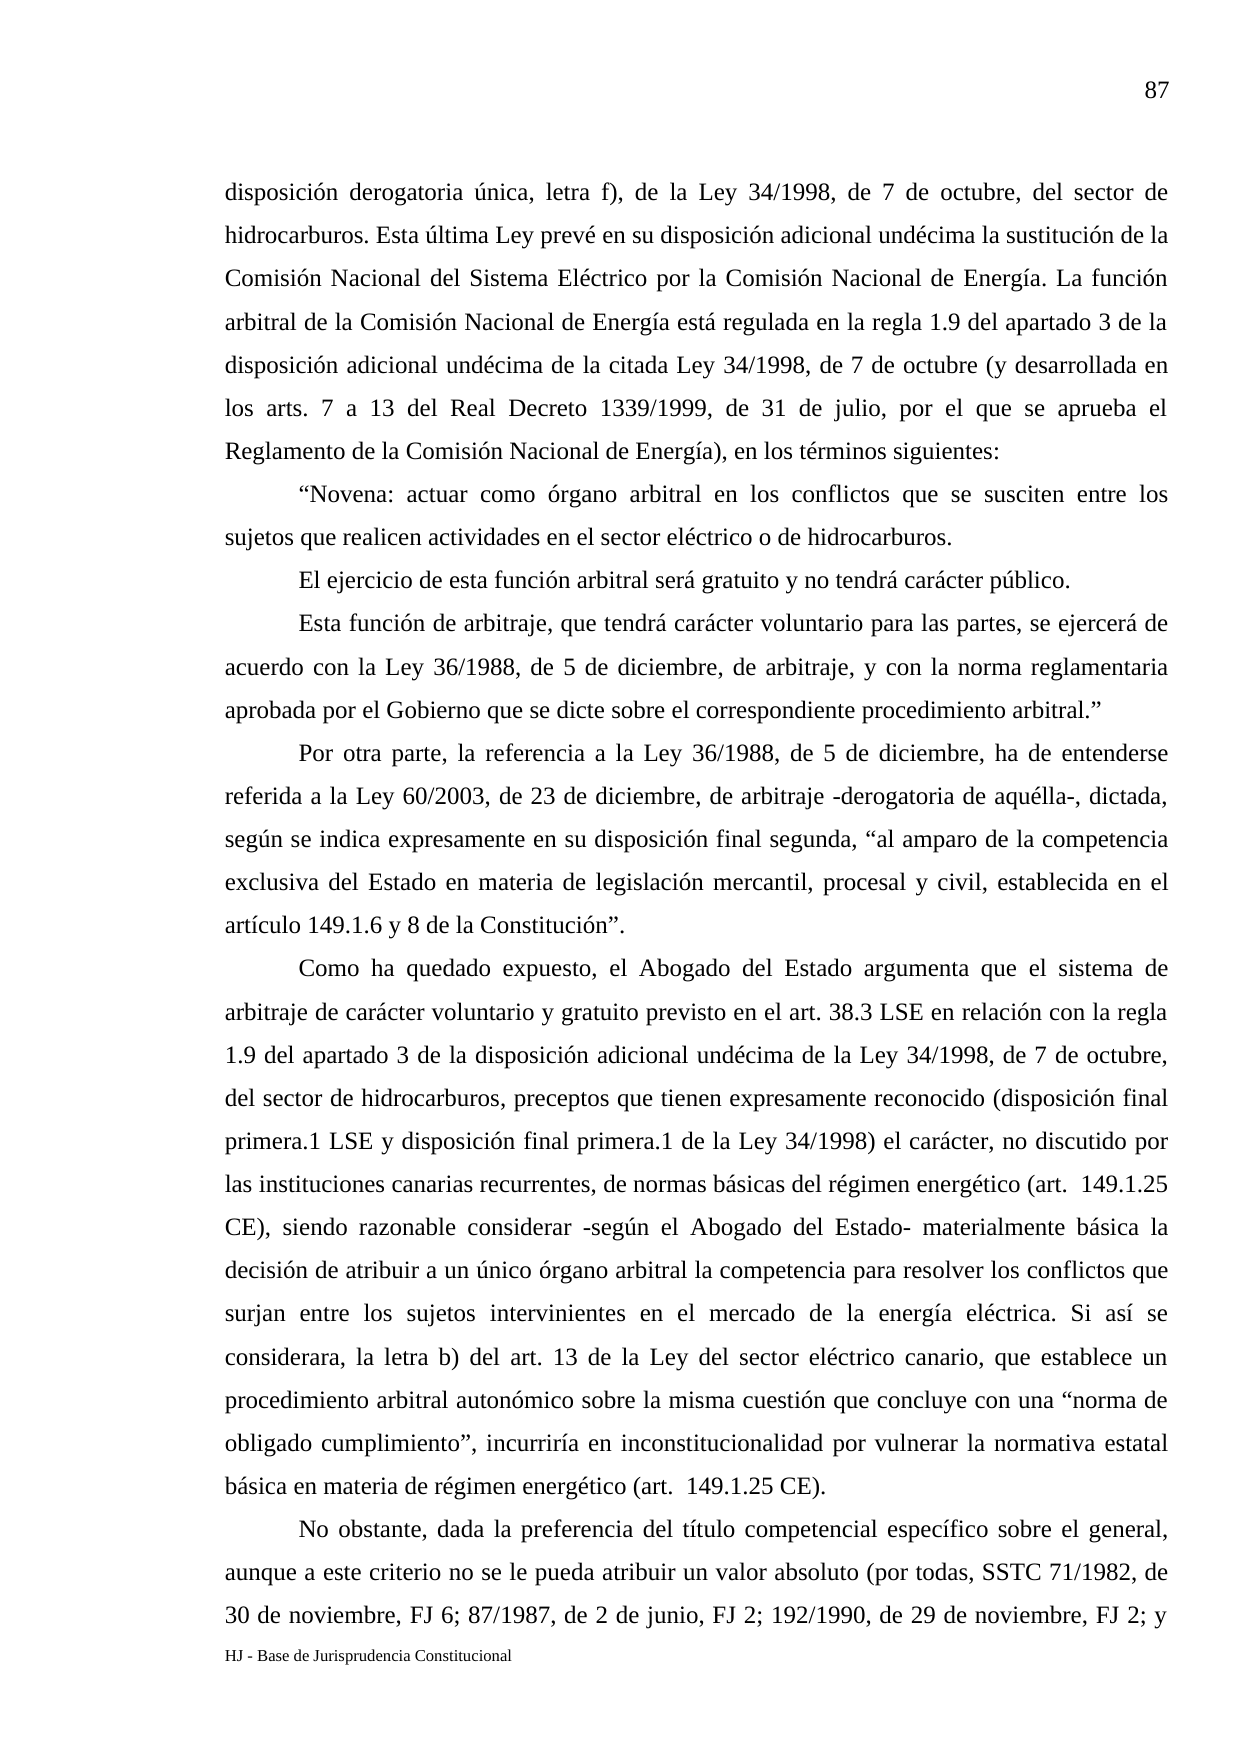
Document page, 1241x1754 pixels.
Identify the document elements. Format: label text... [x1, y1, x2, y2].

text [224, 1514, 1169, 1629]
text Esta función de arbitraje, que tendrá carácter voluntario para las partes, se ejercerá de acuerdo con la Ley 36/1988, de 5 de diciembre, de arbitraje, y con la norma reglamentaria aprobada por el Gobierno que se dicte sobre el correspondiente procedimiento arbitral.” [224, 608, 1169, 723]
text Como ha quedado expuesto, el Abogado del Estado argumenta que el sistema de arbitraje de carácter voluntario y gratuito previsto en el art. 38.3 LSE en relación con la regla 1.9 del apartado 3 de la disposición adicional undécima de la Ley 34/1998, de 7 de octubre, del sector de hidrocarburos, preceptos que tienen expresamente reconocido (disposición final primera.1 LSE y disposición final primera.1 de la Ley 34/1998) el carácter, no discutido por las instituciones canarias recurrentes, de normas básicas del régimen energético (art. 149.1.25 CE), siendo razonable considerar -según el Abogado del Estado- materialmente básica la decisión de atribuir a un único órgano arbitral la competencia para resolver los conflictos que surjan entre los sujetos intervinientes en el mercado de la energía eléctrica. Si así se considerara, la letra b) del art. 13 de la Ley del sector eléctrico canario, que establece un procedimiento arbitral autonómico sobre la misma cuestión que concluye con una “norma de obligado cumplimiento”, incurriría en inconstitucionalidad por vulnerar la normativa estatal básica en materia de régimen energético (art. 149.1.25 CE). [224, 953, 1169, 1500]
text “Novena: actuar como órgano arbitral en los conflictos que se susciten entre los sujetos que realicen actividades en el sector eléctrico o de hidrocarburos. [224, 479, 1169, 551]
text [224, 177, 1169, 465]
text Por otra parte, la referencia a la Ley 36/1988, de 5 de diciembre, ha de entenderse referida a la Ley 60/2003, de 23 de diciembre, de arbitraje -derogatoria de aquélla-, dictada, según se indica expresamente en su disposición final segunda, “al amparo de la competencia exclusiva del Estado en materia de legislación mercantil, procesal y civil, establecida en el artículo 149.1.6 y 8 de la Constitución”. [224, 738, 1169, 939]
text El ejercicio de esta función arbitral será gratuito y no tendrá carácter público. [224, 565, 1169, 594]
